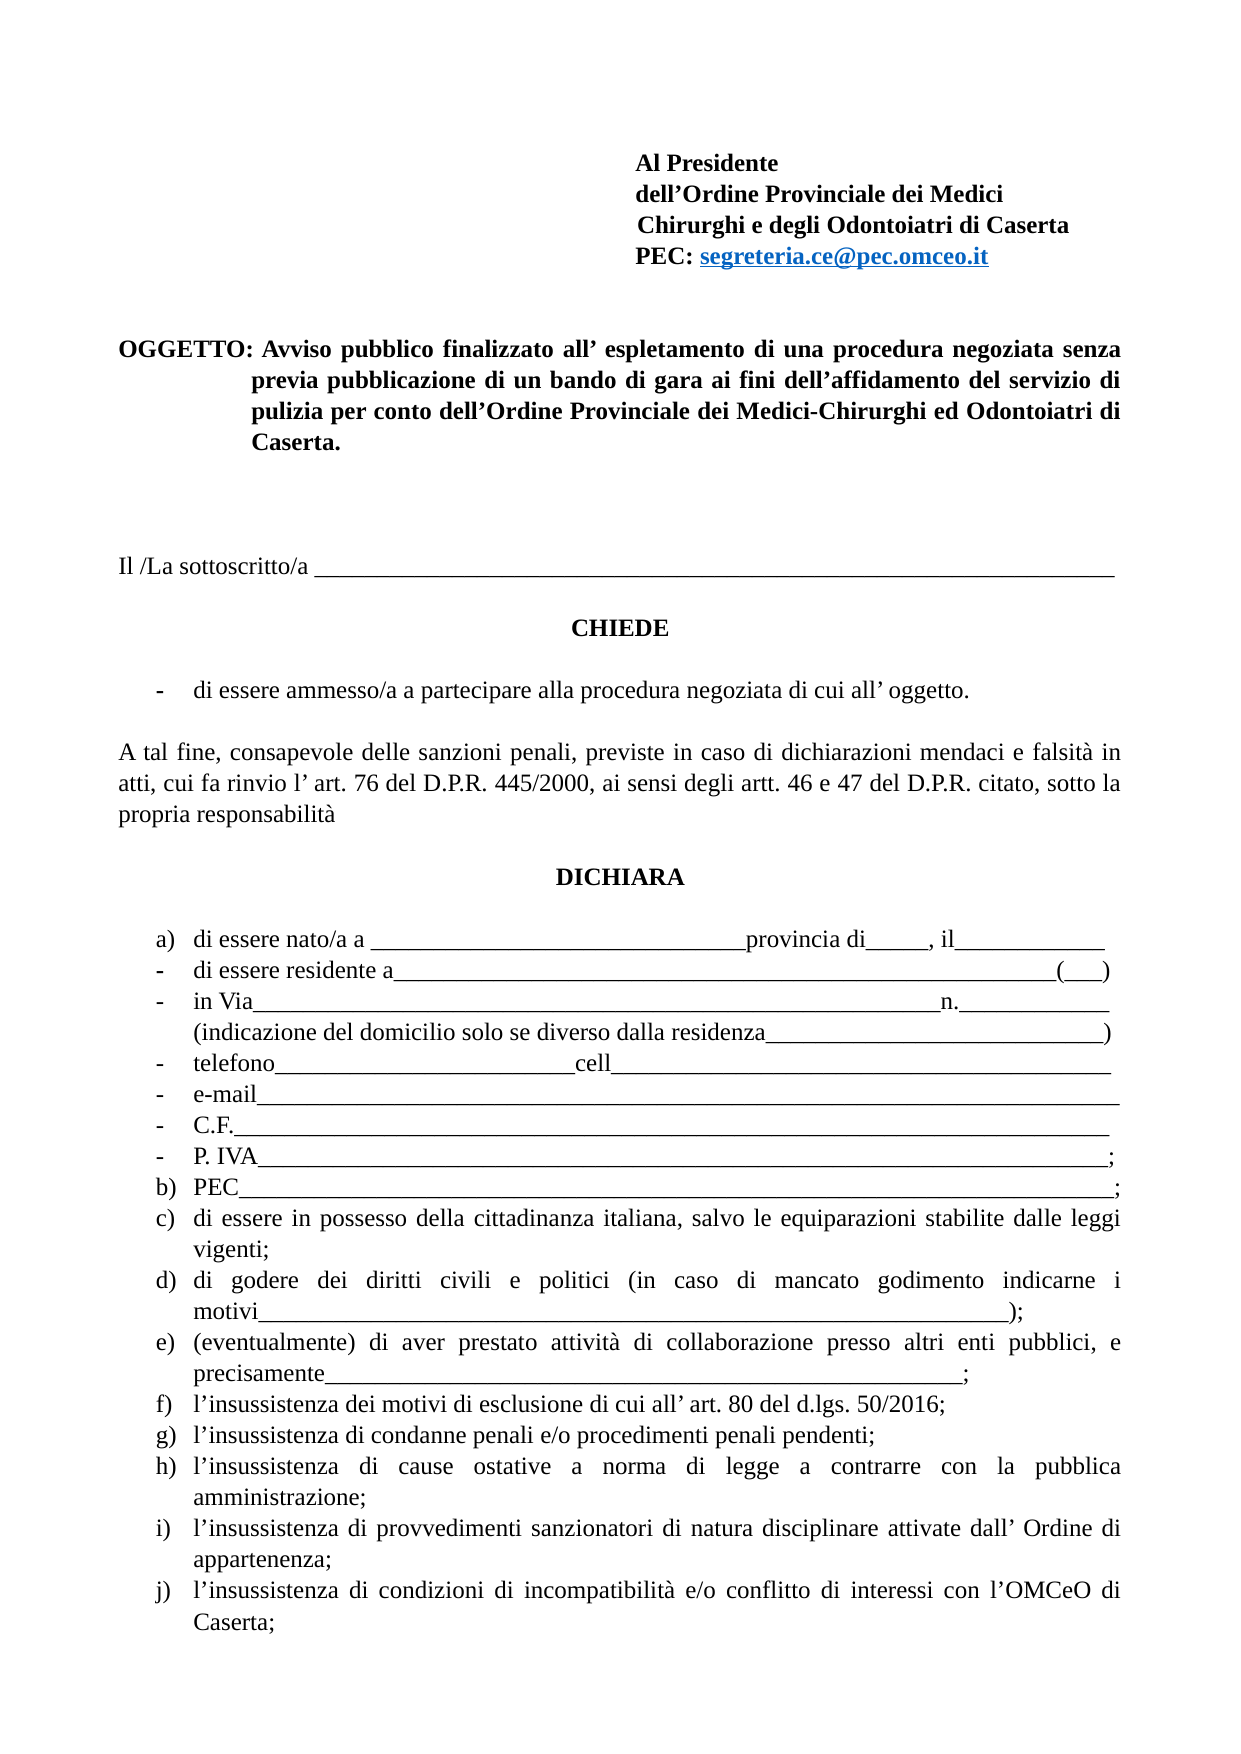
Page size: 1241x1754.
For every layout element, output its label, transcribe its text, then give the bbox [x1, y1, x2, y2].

list l’insussistenza di condizioni di incompatibilità e/o conflitto di interessi con l’OMCeO di Caserta; [156, 1576, 1122, 1635]
text Chirurghi e degli Odontoiatri di Caserta [118, 210, 1122, 238]
list C.F.______________________________________________________________________ [156, 1110, 1122, 1139]
text PEC: segreteria.ce@pec.omceo.it [118, 241, 1122, 269]
list l’insussistenza di cause ostative a norma di legge a contrarre con la pubblica amministrazione; [156, 1451, 1122, 1511]
list di essere residente a_____________________________________________________(___) [156, 955, 1122, 983]
text Il /La sottoscritto/a ________________________________________________________________ [118, 551, 1122, 580]
list e-mail_____________________________________________________________________ [156, 1079, 1122, 1108]
text Al Presidente [118, 148, 1122, 176]
list di godere dei diritti civili e politici (in caso di mancato godimento indicarne i motivi____________________________________________________________); [156, 1265, 1122, 1325]
text DICHIARA [118, 862, 1122, 890]
list telefono________________________cell________________________________________ [156, 1048, 1122, 1077]
list (eventualmente) di aver prestato attività di collaborazione presso altri enti pubblici, e precisamente___________________________________________________; [156, 1327, 1122, 1387]
list di essere nato/a a ______________________________provincia di_____, il____________ [156, 924, 1122, 952]
list di essere in possesso della cittadinanza italiana, salvo le equiparazioni stabilite dalle leggi vigenti; [156, 1203, 1122, 1263]
list l’insussistenza dei motivi di esclusione di cui all’ art. 80 del d.lgs. 50/2016; [156, 1389, 1122, 1418]
list l’insussistenza di provvedimenti sanzionatori di natura disciplinare attivate dall’ Ordine di appartenenza; [156, 1513, 1122, 1573]
list (indicazione del domicilio solo se diverso dalla residenza___________________________) [193, 1017, 1122, 1046]
text CHIEDE [118, 613, 1122, 642]
text A tal fine, consapevole delle sanzioni penali, previste in caso di dichiarazioni mendaci e falsità in atti, cui fa rinvio l’ art. 76 del D.P.R. 445/2000, ai sensi degli artt. 46 e 47 del D.P.R. citato, sotto la propria responsabilità [118, 737, 1122, 828]
list di essere ammesso/a a partecipare alla procedura negoziata di cui all’ oggetto. [156, 675, 1122, 704]
list l’insussistenza di condanne penali e/o procedimenti penali pendenti; [156, 1420, 1122, 1449]
list P. IVA____________________________________________________________________; [156, 1141, 1122, 1170]
list PEC______________________________________________________________________; [156, 1172, 1122, 1201]
text dell’Ordine Provinciale dei Medici [118, 179, 1122, 207]
list in Via_______________________________________________________n.____________ [156, 986, 1122, 1014]
text OGGETTO: Avviso pubblico finalizzato all’ espletamento di una procedura negoziata senza previa pubblicazione di un bando di gara ai fini dell’affidamento del servizio di pulizia per conto dell’Ordine Provinciale dei Medici-Chirurghi ed Odontoiatri di Caserta. [118, 334, 1122, 456]
